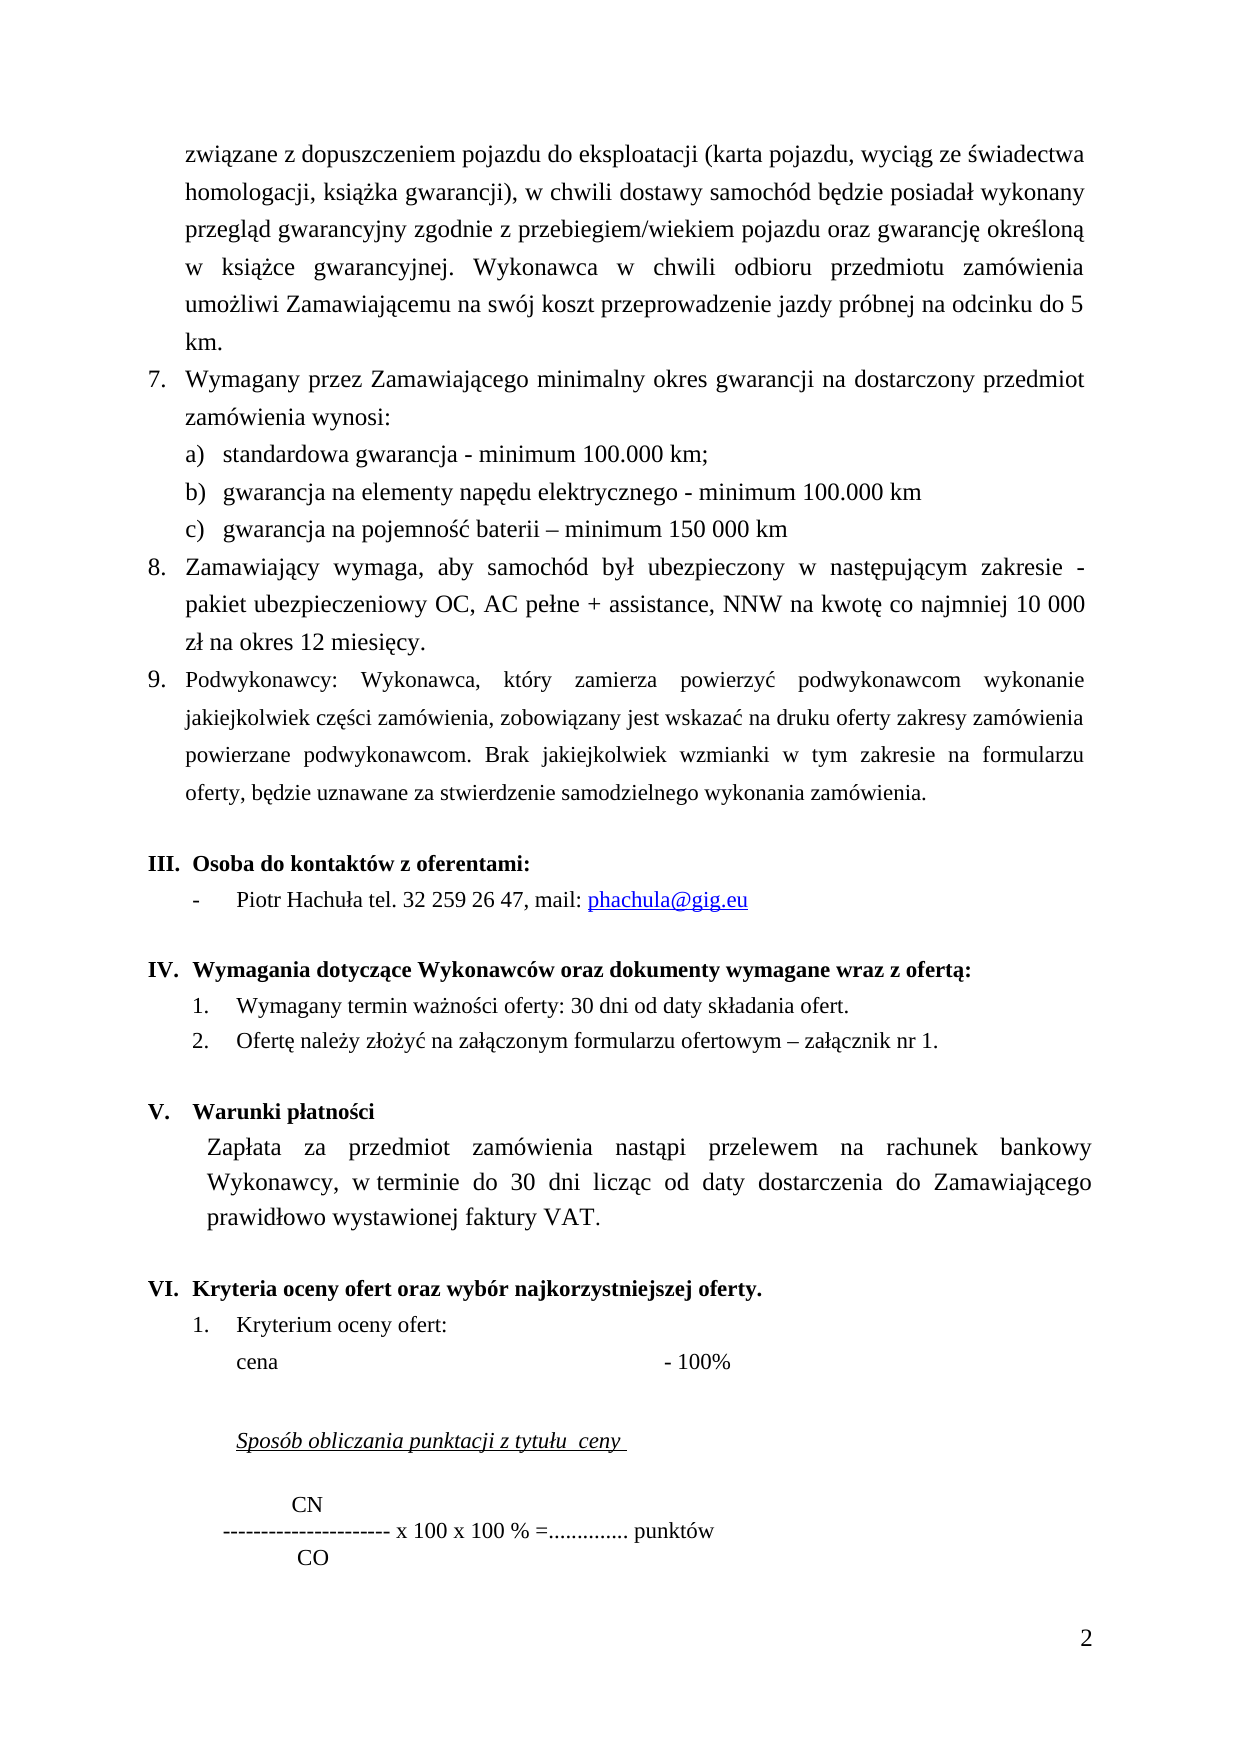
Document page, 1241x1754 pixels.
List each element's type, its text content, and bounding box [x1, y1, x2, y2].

text a) standardowa gwarancja - minimum 100.000 km; [185, 433, 1085, 470]
list Podwykonawcy: Wykonawca, który zamierza powierzyć podwykonawcom wykonanie jakiejkolwiek części zamówienia, zobowiązany jest wskazać na druku oferty zakresy zamówienia powierzane podwykonawcom. Brak jakiejkolwiek wzmianki w tym zakresie na formularzu oferty, będzie uznawane za stwierdzenie samodzielnego wykonania zamówienia. [148, 658, 1085, 808]
text - Piotr Hachuła tel. 32 259 26 47, mail: phachula@gig.eu [192, 879, 1093, 914]
list Kryterium oceny ofert: [192, 1304, 1093, 1339]
list Wymagany termin ważności oferty: 30 dni od daty składania ofert. [192, 985, 1093, 1020]
list Ofertę należy złożyć na załączonym formularzu ofertowym – załącznik nr 1. [192, 1020, 1093, 1056]
text b) gwarancja na elementy napędu elektrycznego - minimum 100.000 km [185, 470, 1085, 508]
text Sposób obliczania punktacji z tytułu ceny [236, 1427, 1093, 1453]
list Wymagany przez Zamawiającego minimalny okres gwarancji na dostarczony przedmiot zamówienia wynosi: [148, 358, 1085, 433]
text V. Warunki płatności [148, 1091, 1093, 1127]
list Osoba do kontaktów z oferentami: [148, 843, 1093, 879]
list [148, 133, 1085, 358]
text CN [148, 1491, 1093, 1517]
text cena - 100% [236, 1339, 1093, 1377]
text c) gwarancja na pojemność baterii – minimum 150 000 km [185, 508, 1085, 545]
text CO [148, 1544, 1093, 1570]
text Zapłata za przedmiot zamówienia nastąpi przelewem na rachunek bankowy Wykonawcy, w terminie do 30 dni licząc od daty dostarczenia do Zamawiającego prawidłowo wystawionej faktury VAT. [207, 1127, 1093, 1233]
text ---------------------- x 100 x 100 % =.............. punktów [148, 1517, 1093, 1544]
text VI. Kryteria oceny ofert oraz wybór najkorzystniejszej oferty. [148, 1268, 1093, 1304]
text IV. Wymagania dotyczące Wykonawców oraz dokumenty wymagane wraz z ofertą: [148, 949, 1093, 985]
list Zamawiający wymaga, aby samochód był ubezpieczony w następującym zakresie - pakiet ubezpieczeniowy OC, AC pełne + assistance, NNW na kwotę co najmniej 10 000 zł na okres 12 miesięcy. [148, 545, 1085, 658]
